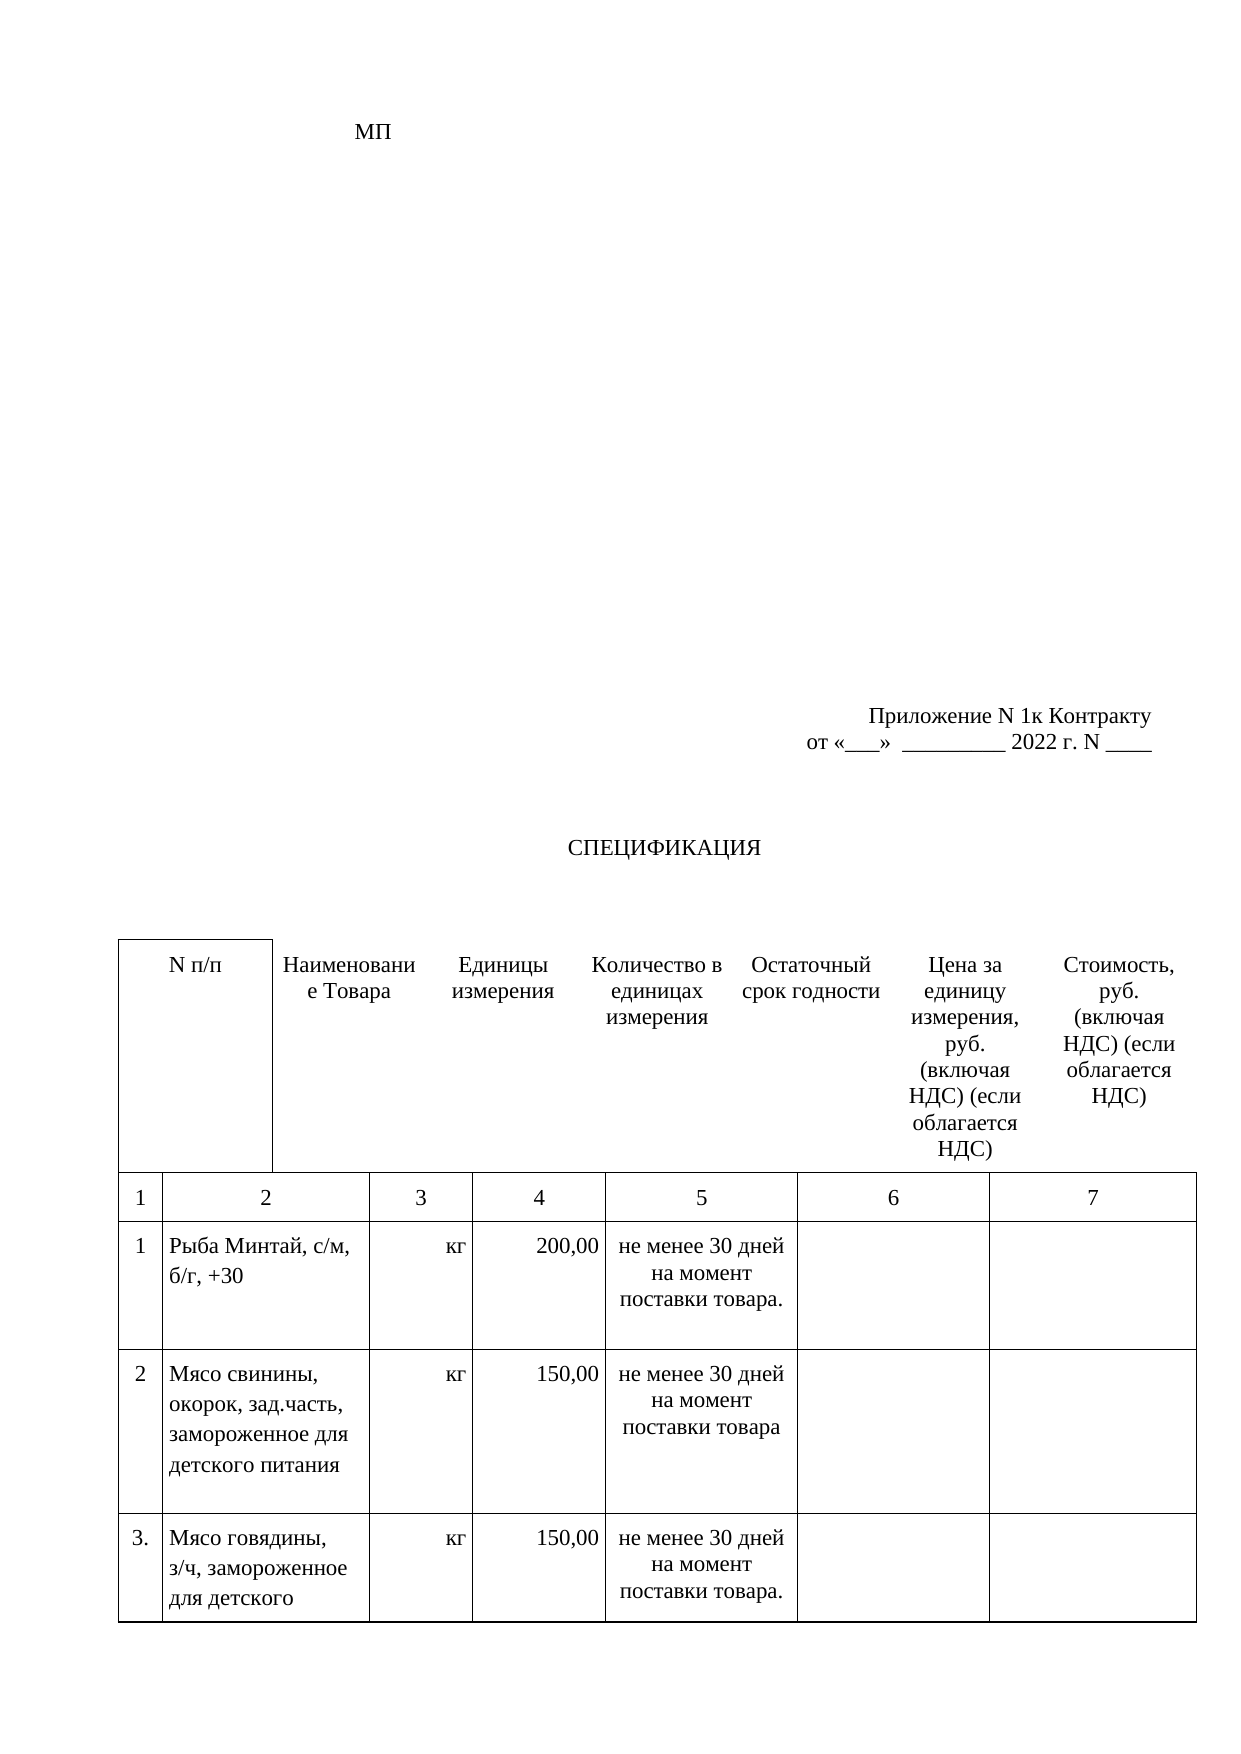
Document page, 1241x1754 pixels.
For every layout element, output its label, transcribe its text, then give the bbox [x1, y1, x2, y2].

table_cell [990, 1350, 1196, 1512]
table_cell Рыба Минтай, с/м, б/г, +30 [163, 1350, 369, 1512]
table_cell 5 [606, 1222, 797, 1348]
table_cell кг [370, 1350, 472, 1512]
text СПЕЦИФИКАЦИЯ [177, 833, 1152, 860]
table_header Количество в единицах измерения [473, 1173, 605, 1221]
table_cell 6 [798, 1222, 989, 1348]
table_cell 2 [119, 1514, 162, 1621]
text от «___» _________ 2022 г. N ____ [177, 728, 1152, 754]
table_header Цена за единицу измерения, руб. (включая НДС) (если облагается НДС) [798, 1173, 989, 1221]
table_cell 7 [990, 1222, 1196, 1348]
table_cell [606, 1514, 797, 1621]
table_cell 200,00 [473, 1350, 605, 1512]
table_cell 150,00 [473, 1514, 605, 1621]
table_cell [990, 1514, 1196, 1621]
table_header Наименование Товара [163, 1173, 369, 1221]
table_cell 3 [370, 1222, 472, 1348]
table_cell [798, 1514, 989, 1621]
table_cell 4 [473, 1222, 605, 1348]
table_cell кг [370, 1514, 472, 1621]
table_cell [798, 1350, 989, 1512]
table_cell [606, 1350, 797, 1512]
table_header Единицы измерения [370, 1173, 472, 1221]
table_header Стоимость, руб. (включая НДС) (если облагается НДС) [990, 1173, 1196, 1221]
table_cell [163, 1514, 369, 1621]
table_header [119, 940, 272, 1172]
table_header Остаточный срок годности [606, 1173, 797, 1221]
table_header N п/п [119, 1173, 162, 1221]
table_cell 1 [119, 1222, 162, 1348]
table_cell 2 [163, 1222, 369, 1348]
text Приложение N 1к Контракту [177, 702, 1152, 728]
table_cell 1 [119, 1350, 162, 1512]
